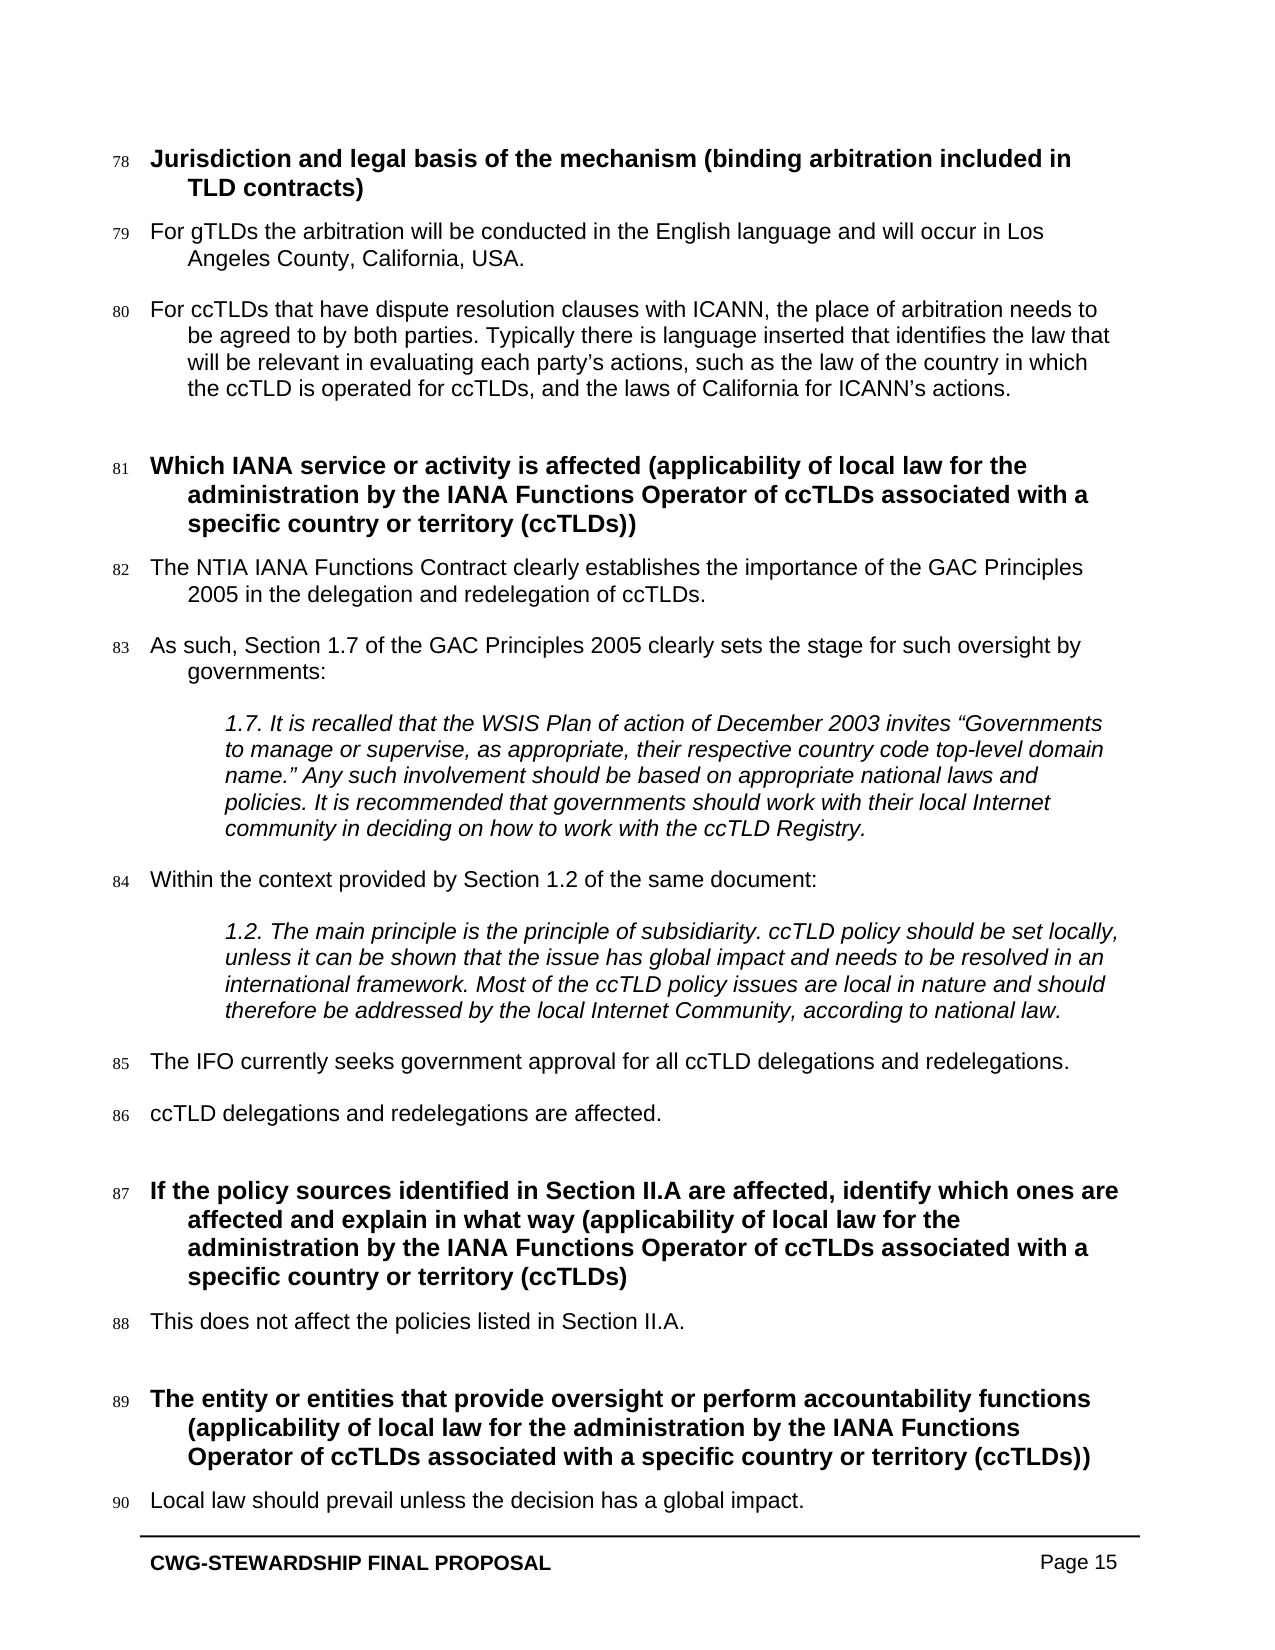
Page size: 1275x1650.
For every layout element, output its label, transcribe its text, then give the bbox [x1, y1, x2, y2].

list 1.7. It is recalled that the WSIS Plan of action of December 2003 invites “Governments to manage or supervise, as appropriate, their respective country code top-level domain name.” Any such involvement should be based on appropriate national laws and policies. It is recommended that governments should work with their local Internet community in deciding on how to work with the ccTLD Registry. [225, 710, 1123, 841]
text This does not affect the policies listed in Section II.A. [112, 1308, 1123, 1334]
text Local law should prevail unless the decision has a global impact. [112, 1487, 1123, 1513]
text The IFO currently seeks government approval for all ccTLD delegations and redelegations. [112, 1048, 1123, 1074]
text Within the context provided by Section 1.2 of the same document: [112, 866, 1123, 893]
text The NTIA IANA Functions Contract clearly establishes the importance of the GAC Principles 2005 in the delegation and redelegation of ccTLDs. [112, 554, 1123, 607]
list 1.2. The main principle is the principle of subsidiarity. ccTLD policy should be set locally, unless it can be shown that the issue has global impact and needs to be resolved in an international framework. Most of the ccTLD policy issues are local in nature and should therefore be addressed by the local Internet Community, according to national law. [225, 918, 1123, 1023]
subtitle The entity or entities that provide oversight or perform accountability functions (applicability of local law for the administration by the IANA Functions Operator of ccTLDs associated with a specific country or territory (ccTLDs)) [112, 1384, 1123, 1470]
text For gTLDs the arbitration will be conducted in the English language and will occur in Los Angeles County, California, USA. [112, 218, 1123, 271]
subtitle If the policy sources identified in Section II.A are affected, identify which ones are affected and explain in what way (applicability of local law for the administration by the IANA Functions Operator of ccTLDs associated with a specific country or territory (ccTLDs) [112, 1176, 1123, 1291]
text As such, Section 1.7 of the GAC Principles 2005 clearly sets the stage for such oversight by governments: [112, 632, 1123, 685]
text For ccTLDs that have dispute resolution clauses with ICANN, the place of arbitration needs to be agreed to by both parties. Typically there is language inserted that identifies the law that will be relevant in evaluating each party’s actions, such as the law of the country in which the ccTLD is operated for ccTLDs, and the laws of California for ICANN’s actions. [112, 296, 1123, 401]
text ccTLD delegations and redelegations are affected. [112, 1099, 1123, 1126]
subtitle Jurisdiction and legal basis of the mechanism (binding arbitration included in TLD contracts) [112, 144, 1123, 202]
subtitle Which IANA service or activity is affected (applicability of local law for the administration by the IANA Functions Operator of ccTLDs associated with a specific country or territory (ccTLDs)) [112, 451, 1123, 538]
